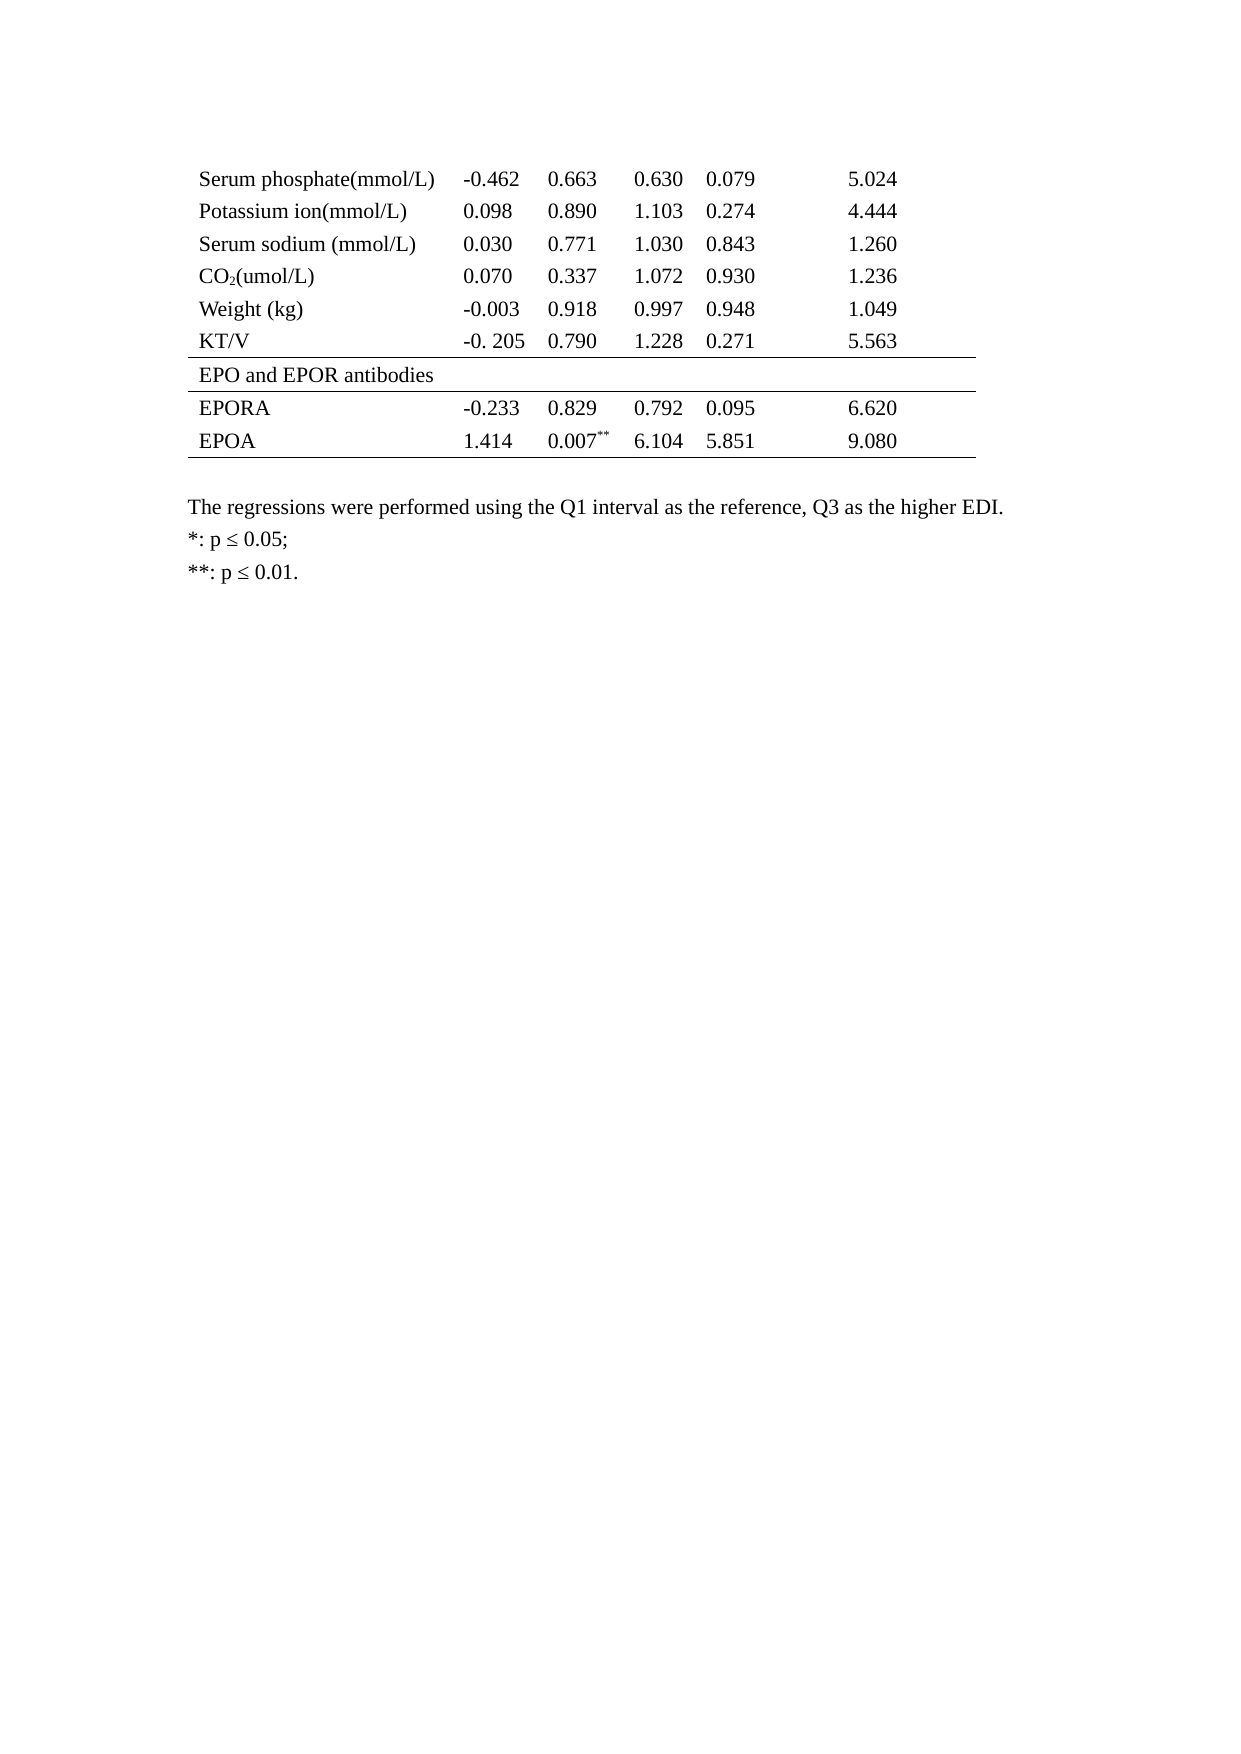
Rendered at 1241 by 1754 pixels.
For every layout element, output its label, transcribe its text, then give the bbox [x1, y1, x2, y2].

table_cell 1.414 [452, 424, 536, 457]
table_cell 0.771 [536, 227, 623, 259]
table_cell 0.918 [536, 292, 623, 324]
table_cell 0.095 [695, 392, 837, 424]
text *: p ≤ 0.05; [187, 523, 1053, 555]
table_cell 0.663 [536, 162, 623, 194]
table_cell 0.930 [695, 260, 837, 292]
table_cell 1.072 [623, 260, 694, 292]
table_cell 5.563 [837, 325, 976, 357]
table_cell 9.080 [837, 424, 976, 457]
table_cell 0.274 [695, 195, 837, 227]
table_cell 0.271 [695, 325, 837, 357]
table_cell 0.997 [623, 292, 694, 324]
table_cell 0.890 [536, 195, 623, 227]
table_cell -0. 205 [452, 325, 536, 357]
table_cell 0.829 [536, 392, 623, 424]
table_cell 6.620 [837, 392, 976, 424]
table_cell CO2(umol/L) [188, 260, 452, 292]
table_cell [536, 358, 623, 391]
table_cell 1.228 [623, 325, 694, 357]
table_cell Weight (kg) [188, 292, 452, 324]
table_cell 1.103 [623, 195, 694, 227]
text **: p ≤ 0.01. [187, 555, 1053, 588]
table_cell -0.233 [452, 392, 536, 424]
table_cell 4.444 [837, 195, 976, 227]
table_cell 0.630 [623, 162, 694, 194]
table_cell 0.070 [452, 260, 536, 292]
table_cell 6.104 [623, 424, 694, 457]
table_cell 1.260 [837, 227, 976, 259]
table_cell [695, 358, 837, 391]
table_cell 0.337 [536, 260, 623, 292]
table_cell Serum phosphate(mmol/L) [188, 162, 452, 194]
table_cell 1.030 [623, 227, 694, 259]
table_cell EPO and EPOR antibodies [188, 358, 452, 391]
table_cell 0.843 [695, 227, 837, 259]
table_cell 0.030 [452, 227, 536, 259]
table_cell 0.790 [536, 325, 623, 357]
table_cell 1.049 [837, 292, 976, 324]
table_cell 0.792 [623, 392, 694, 424]
table_cell [452, 358, 536, 391]
table_cell EPOA [188, 424, 452, 457]
table_cell 0.007** [536, 424, 623, 457]
table_cell [623, 358, 694, 391]
table_cell -0.003 [452, 292, 536, 324]
table_cell 0.098 [452, 195, 536, 227]
table_cell Potassium ion(mmol/L) [188, 195, 452, 227]
table_cell 0.079 [695, 162, 837, 194]
table_cell Serum sodium (mmol/L) [188, 227, 452, 259]
text The regressions were performed using the Q1 interval as the reference, Q3 as the higher EDI. [187, 490, 1053, 523]
table_cell [837, 358, 976, 391]
table_cell -0.462 [452, 162, 536, 194]
table_cell 5.024 [837, 162, 976, 194]
table_cell 0.948 [695, 292, 837, 324]
table_cell KT/V [188, 325, 452, 357]
table_cell 1.236 [837, 260, 976, 292]
table_cell 5.851 [695, 424, 837, 457]
table_cell EPORA [188, 392, 452, 424]
